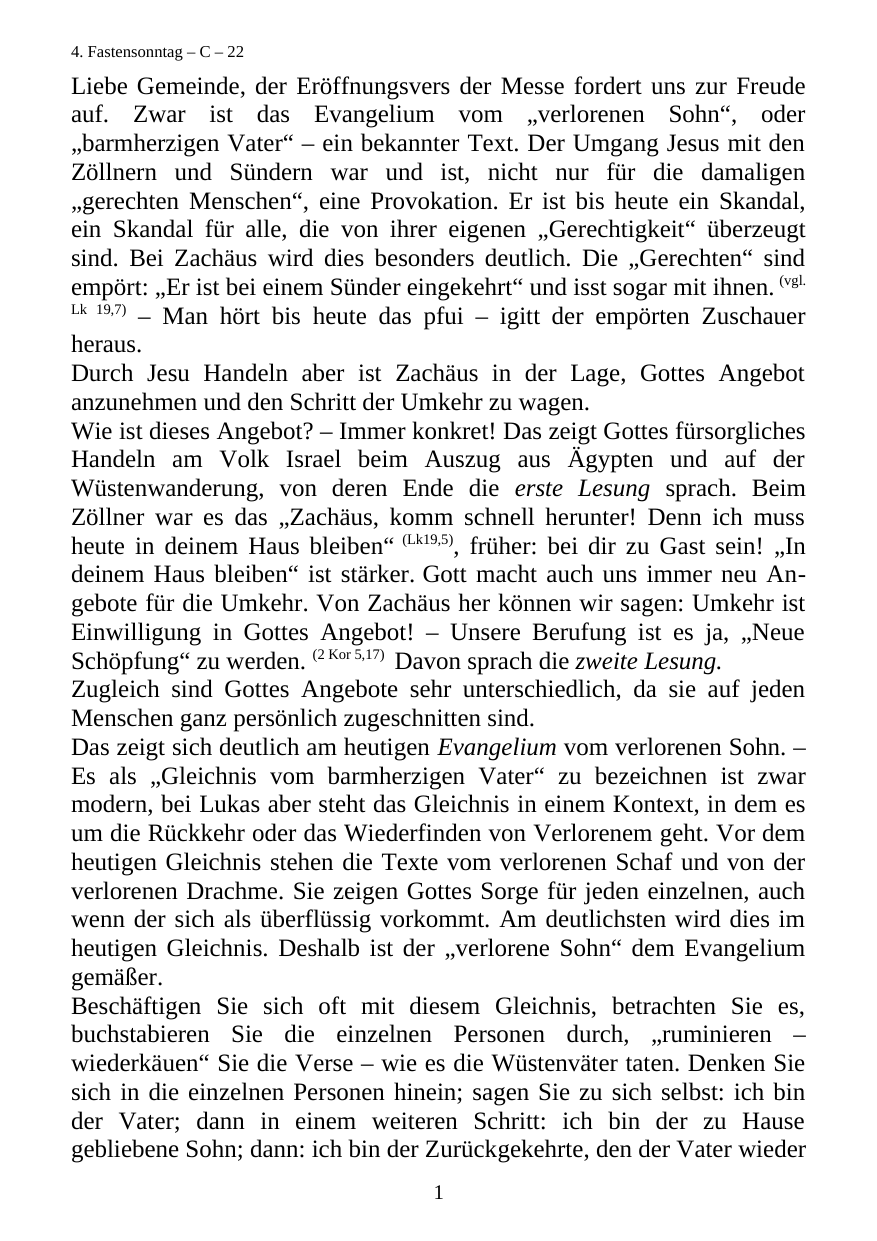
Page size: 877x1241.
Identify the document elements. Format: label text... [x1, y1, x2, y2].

text Durch Jesu Handeln aber ist Zachäus in der Lage, Gottes Angebot anzunehmen und den Schritt der Umkehr zu wagen. [71, 358, 806, 416]
text Wie ist dieses Angebot? – Immer konkret! Das zeigt Gottes fürsorgliches Handeln am Volk Israel beim Auszug aus Ägypten und auf der Wüstenwanderung, von deren Ende die erste Lesung sprach. Beim Zöllner war es das „Zachäus, komm schnell herunter! Denn ich muss heute in deinem Haus bleiben“ (Lk19,5), früher: bei dir zu Gast sein! „In deinem Haus bleiben“ ist stärker. Gott macht auch uns immer neu Angebote für die Umkehr. Von Zachäus her können wir sagen: Umkehr ist Einwilligung in Gottes Angebot! – Unsere Berufung ist es ja, „Neue Schöpfung“ zu werden. (2 Kor 5,17) Davon sprach die zweite Lesung. [71, 416, 806, 674]
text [71, 991, 806, 1163]
text Das zeigt sich deutlich am heutigen Evangelium vom verlorenen Sohn. – Es als „Gleichnis vom barmherzigen Vater“ zu bezeichnen ist zwar modern, bei Lukas aber steht das Gleichnis in einem Kontext, in dem es um die Rückkehr oder das Wiederfinden von Verlorenem geht. Vor dem heutigen Gleichnis stehen die Texte vom verlorenen Schaf und von der verlorenen Drachme. Sie zeigen Gottes Sorge für jeden einzelnen, auch wenn der sich als überflüssig vorkommt. Am deutlichsten wird dies im heutigen Gleichnis. Deshalb ist der „verlorene Sohn“ dem Evangelium gemäßer. [71, 732, 806, 991]
text Zugleich sind Gottes Angebote sehr unterschiedlich, da sie auf jeden Menschen ganz persönlich zugeschnitten sind. [71, 674, 806, 732]
text Liebe Gemeinde, der Eröffnungsvers der Messe fordert uns zur Freude auf. Zwar ist das Evangelium vom „verlorenen Sohn“, oder „barmherzigen Vater“ – ein bekannter Text. Der Umgang Jesus mit den Zöllnern und Sündern war und ist, nicht nur für die damaligen „gerechten Menschen“, eine Provokation. Er ist bis heute ein Skandal, ein Skandal für alle, die von ihrer eigenen „Gerechtigkeit“ überzeugt sind. Bei Zachäus wird dies besonders deutlich. Die „Gerechten“ sind empört: „Er ist bei einem Sünder eingekehrt“ und isst sogar mit ihnen. (vgl. Lk 19,7) – Man hört bis heute das pfui – igitt der empörten Zuschauer heraus. [71, 71, 806, 358]
